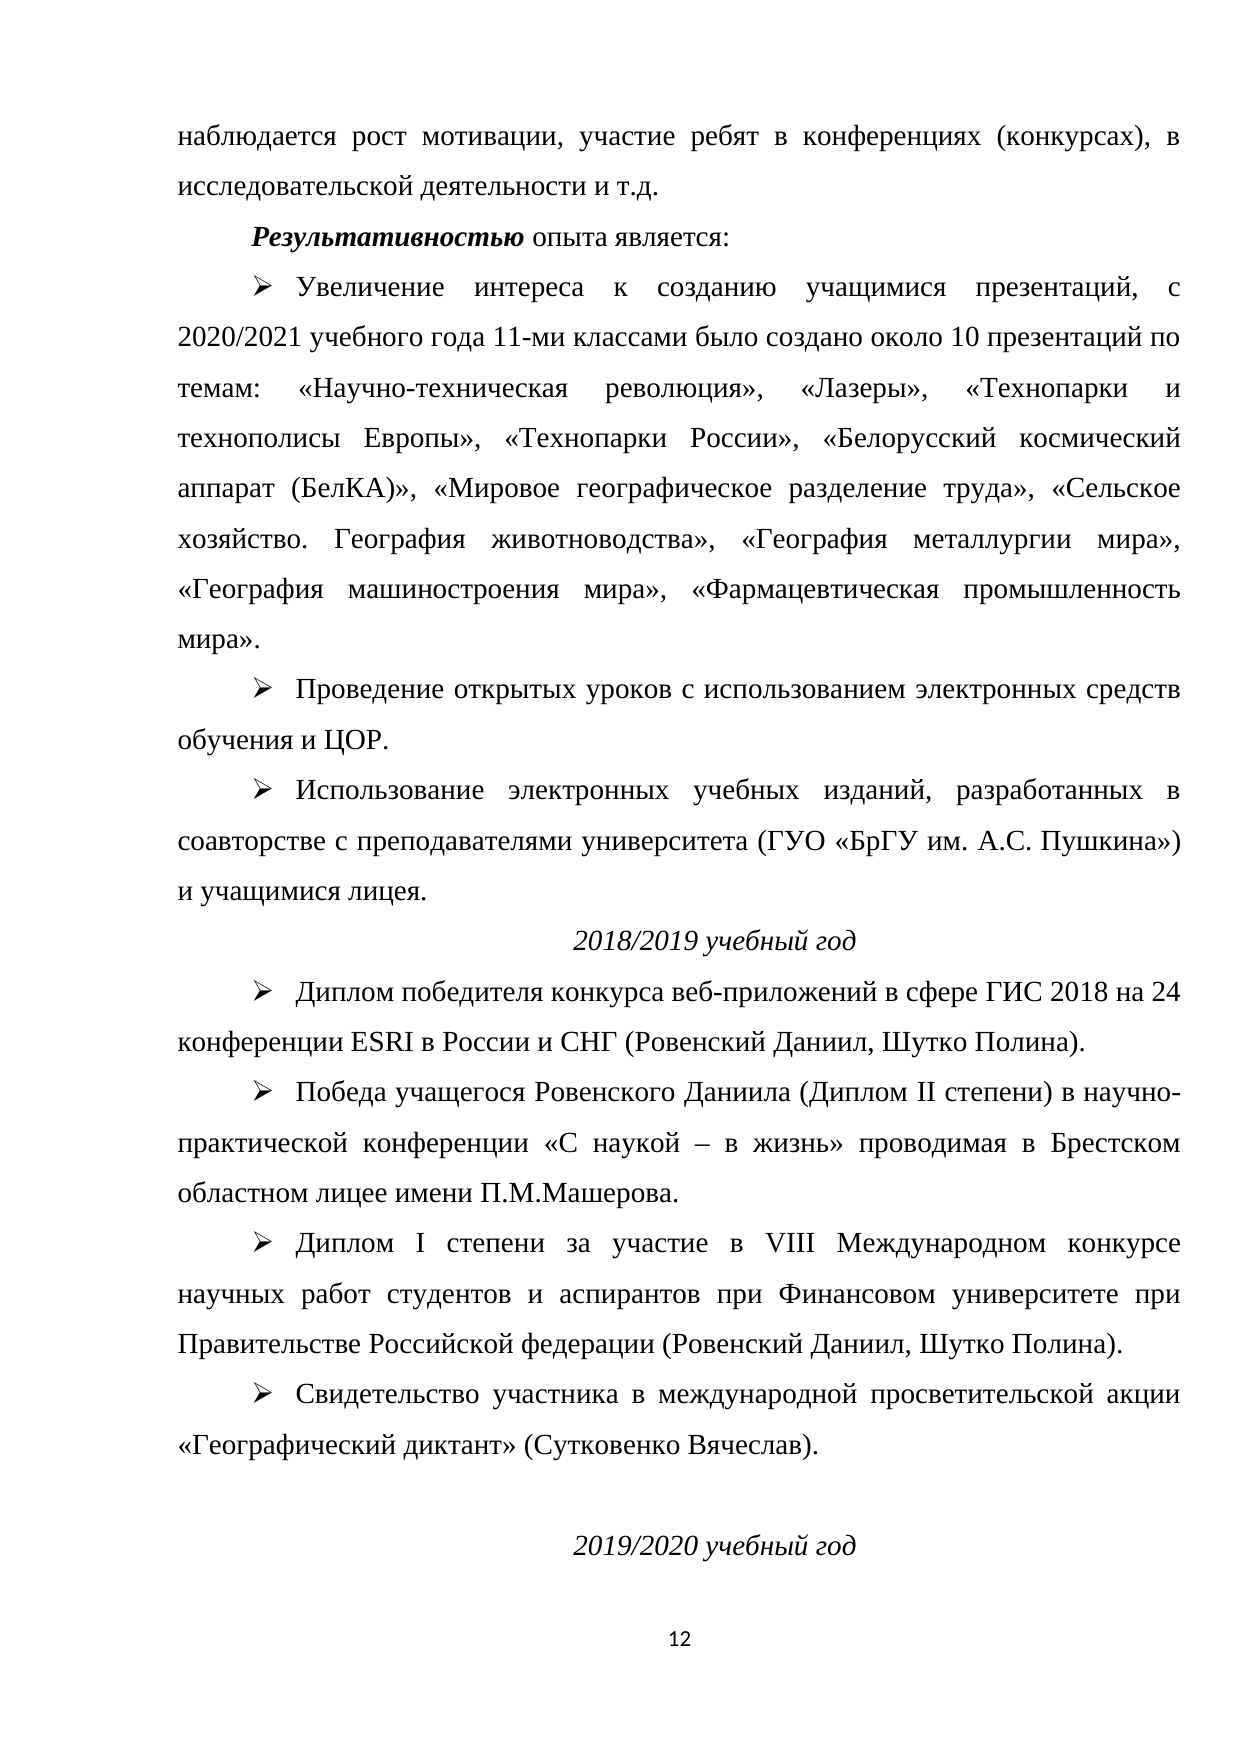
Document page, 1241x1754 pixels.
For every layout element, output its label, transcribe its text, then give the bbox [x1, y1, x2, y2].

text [177, 118, 1181, 202]
list Диплом победителя конкурса веб-приложений в сфере ГИС 2018 на 24 конференции ESRI в России и СНГ (Ровенский Даниил, Шутко Полина). [177, 974, 1181, 1058]
list Свидетельство участника в международной просветительской акции «Географический диктант» (Сутковенко Вячеслав). [177, 1377, 1181, 1461]
text Результативностью опыта является: [177, 219, 1181, 252]
list 2018/2019 учебный год [251, 923, 1181, 957]
list Проведение открытых уроков с использованием электронных средств обучения и ЦОР. [177, 672, 1181, 756]
list Использование электронных учебных изданий, разработанных в соавторстве с преподавателями университета (ГУО «БрГУ им. А.С. Пушкина») и учащимися лицея. [177, 772, 1181, 907]
list Увеличение интереса к созданию учащимися презентаций, с 2020/2021 учебного года 11-ми классами было создано около 10 презентаций по темам: «Научно-техническая революция», «Лазеры», «Технопарки и технополисы Европы», «Технопарки России», «Белорусский космический аппарат (БелКА)», «Мировое географическое разделение труда», «Сельское хозяйство. География животноводства», «География металлургии мира», «География машиностроения мира», «Фармацевтическая промышленность мира». [177, 269, 1181, 655]
list Диплом I степени за участие в VIII Международном конкурсе научных работ студентов и аспирантов при Финансовом университете при Правительстве Российской федерации (Ровенский Даниил, Шутко Полина). [177, 1226, 1181, 1360]
list 2019/2020 учебный год [177, 1528, 1181, 1561]
list Победа учащегося Ровенского Даниила (Диплом II степени) в научно-практической конференции «С наукой – в жизнь» проводимая в Брестском областном лицее имени П.М.Машерова. [177, 1074, 1181, 1209]
